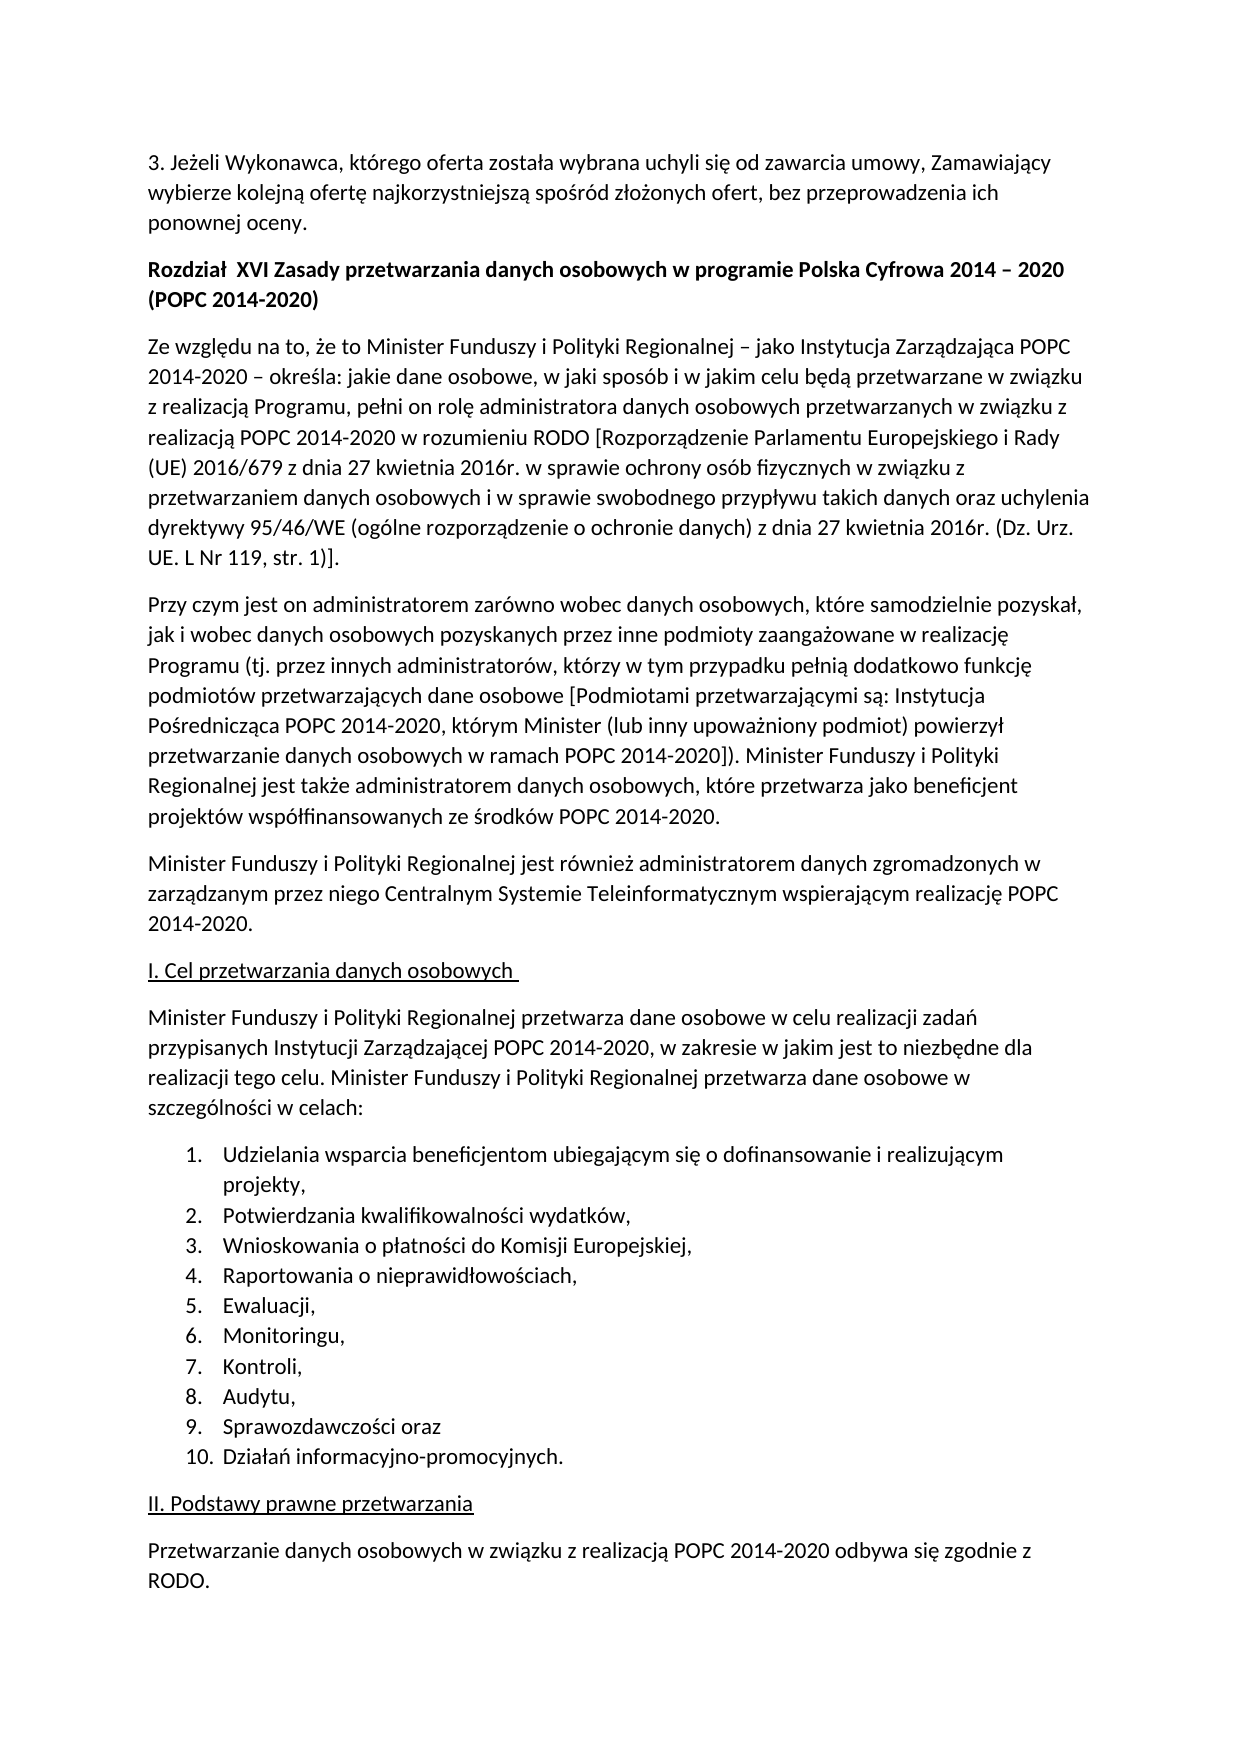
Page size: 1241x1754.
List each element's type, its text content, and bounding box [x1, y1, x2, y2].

list Potwierdzania kwalifikowalności wydatków, [185, 1201, 1093, 1229]
list Ewaluacji, [185, 1291, 1093, 1319]
list Audytu, [185, 1382, 1093, 1410]
list Monitoringu, [185, 1322, 1093, 1349]
text 3. Jeżeli Wykonawca, którego oferta została wybrana uchyli się od zawarcia umowy, Zamawiający wybierze kolejną ofertę najkorzystniejszą spośród złożonych ofert, bez przeprowadzenia ich ponownej oceny. [148, 148, 1093, 236]
list Sprawozdawczości oraz [185, 1412, 1093, 1440]
text Ze względu na to, że to Minister Funduszy i Polityki Regionalnej – jako Instytucja Zarządzająca POPC 2014-2020 – określa: jakie dane osobowe, w jaki sposób i w jakim celu będą przetwarzane w związku z realizacją Programu, pełni on rolę administratora danych osobowych przetwarzanych w związku z realizacją POPC 2014-2020 w rozumieniu RODO [Rozporządzenie Parlamentu Europejskiego i Rady (UE) 2016/679 z dnia 27 kwietnia 2016r. w sprawie ochrony osób fizycznych w związku z przetwarzaniem danych osobowych i w sprawie swobodnego przypływu takich danych oraz uchylenia dyrektywy 95/46/WE (ogólne rozporządzenie o ochronie danych) z dnia 27 kwietnia 2016r. (Dz. Urz. UE. L Nr 119, str. 1)]. [148, 332, 1093, 571]
list Wnioskowania o płatności do Komisji Europejskiej, [185, 1231, 1093, 1259]
text II. Podstawy prawne przetwarzania [148, 1489, 1093, 1517]
list Raportowania o nieprawidłowościach, [185, 1261, 1093, 1289]
text Przy czym jest on administratorem zarówno wobec danych osobowych, które samodzielnie pozyskał, jak i wobec danych osobowych pozyskanych przez inne podmioty zaangażowane w realizację Programu (tj. przez innych administratorów, którzy w tym przypadku pełnią dodatkowo funkcję podmiotów przetwarzających dane osobowe [Podmiotami przetwarzającymi są: Instytucja Pośrednicząca POPC 2014-2020, którym Minister (lub inny upoważniony podmiot) powierzył przetwarzanie danych osobowych w ramach POPC 2014-2020]). Minister Funduszy i Polityki Regionalnej jest także administratorem danych osobowych, które przetwarza jako beneficjent projektów współfinansowanych ze środków POPC 2014-2020. [148, 590, 1093, 830]
text I. Cel przetwarzania danych osobowych [148, 956, 1093, 984]
text Rozdział XVI Zasady przetwarzania danych osobowych w programie Polska Cyfrowa 2014 – 2020 (POPC 2014-2020) [148, 255, 1093, 313]
list Udzielania wsparcia beneficjentom ubiegającym się o dofinansowanie i realizującym projekty, [185, 1140, 1093, 1198]
text Minister Funduszy i Polityki Regionalnej jest również administratorem danych zgromadzonych w zarządzanym przez niego Centralnym Systemie Teleinformatycznym wspierającym realizację POPC 2014-2020. [148, 849, 1093, 937]
list Działań informacyjno-promocyjnych. [185, 1442, 1093, 1470]
list Kontroli, [185, 1352, 1093, 1380]
text Przetwarzanie danych osobowych w związku z realizacją POPC 2014-2020 odbywa się zgodnie z RODO. [148, 1536, 1093, 1594]
text Minister Funduszy i Polityki Regionalnej przetwarza dane osobowe w celu realizacji zadań przypisanych Instytucji Zarządzającej POPC 2014-2020, w zakresie w jakim jest to niezbędne dla realizacji tego celu. Minister Funduszy i Polityki Regionalnej przetwarza dane osobowe w szczególności w celach: [148, 1003, 1093, 1121]
